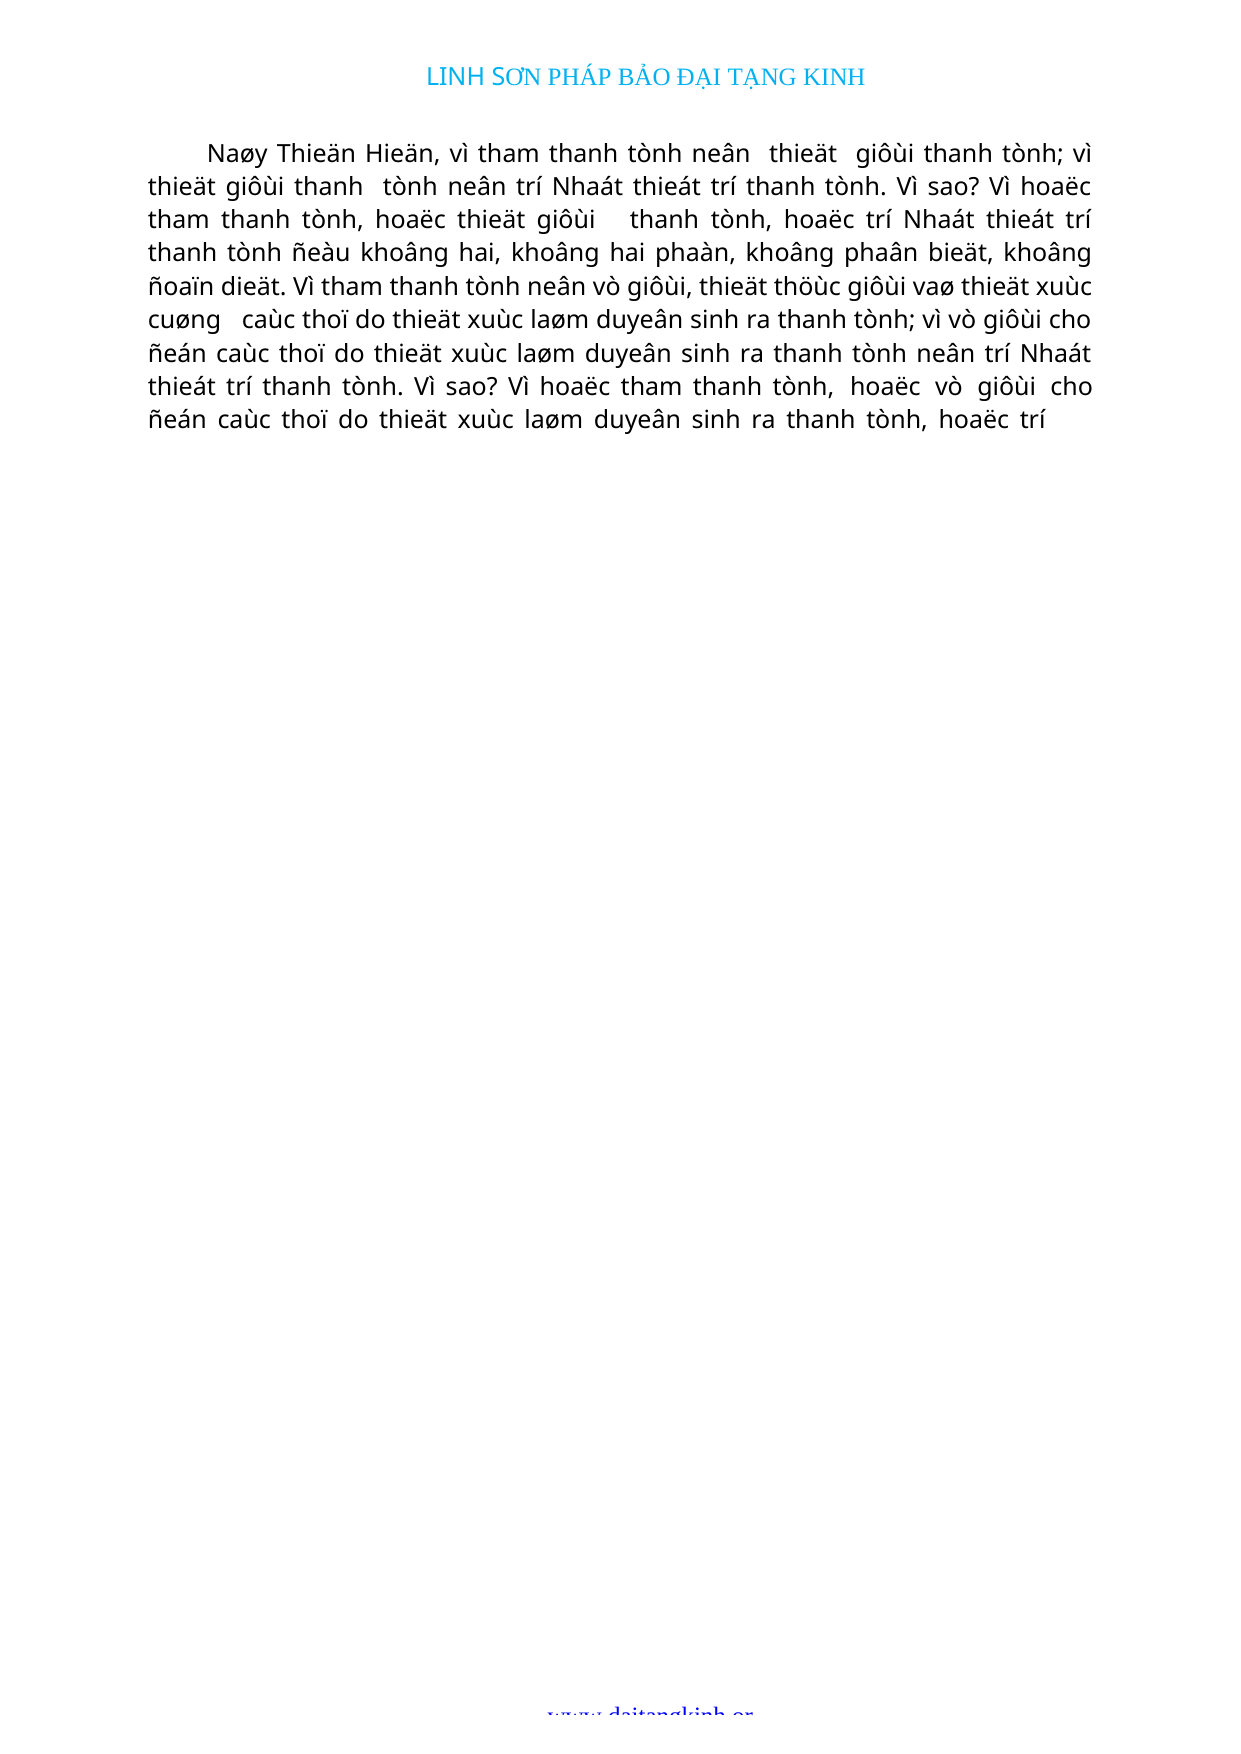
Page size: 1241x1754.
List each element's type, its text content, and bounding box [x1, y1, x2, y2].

text Naøy Thieän Hieän, vì tham thanh tònh neân thieät giôùi thanh tònh; vì thieät giôùi thanh tònh neân trí Nhaát thieát trí thanh tònh. Vì sao? Vì hoaëc tham thanh tònh, hoaëc thieät giôùi thanh tònh, hoaëc trí Nhaát thieát trí thanh tònh ñeàu khoâng hai, khoâng hai phaàn, khoâng phaân bieät, khoâng ñoaïn dieät. Vì tham thanh tònh neân vò giôùi, thieät thöùc giôùi vaø thieät xuùc cuøng caùc thoï do thieät xuùc laøm duyeân sinh ra thanh tònh; vì vò giôùi cho ñeán caùc thoï do thieät xuùc laøm duyeân sinh ra thanh tònh neân trí Nhaát thieát trí thanh tònh. Vì sao? Vì hoaëc tham thanh tònh, hoaëc vò giôùi cho ñeán caùc thoï do thieät xuùc laøm duyeân sinh ra thanh tònh, hoaëc trí [148, 135, 1093, 436]
